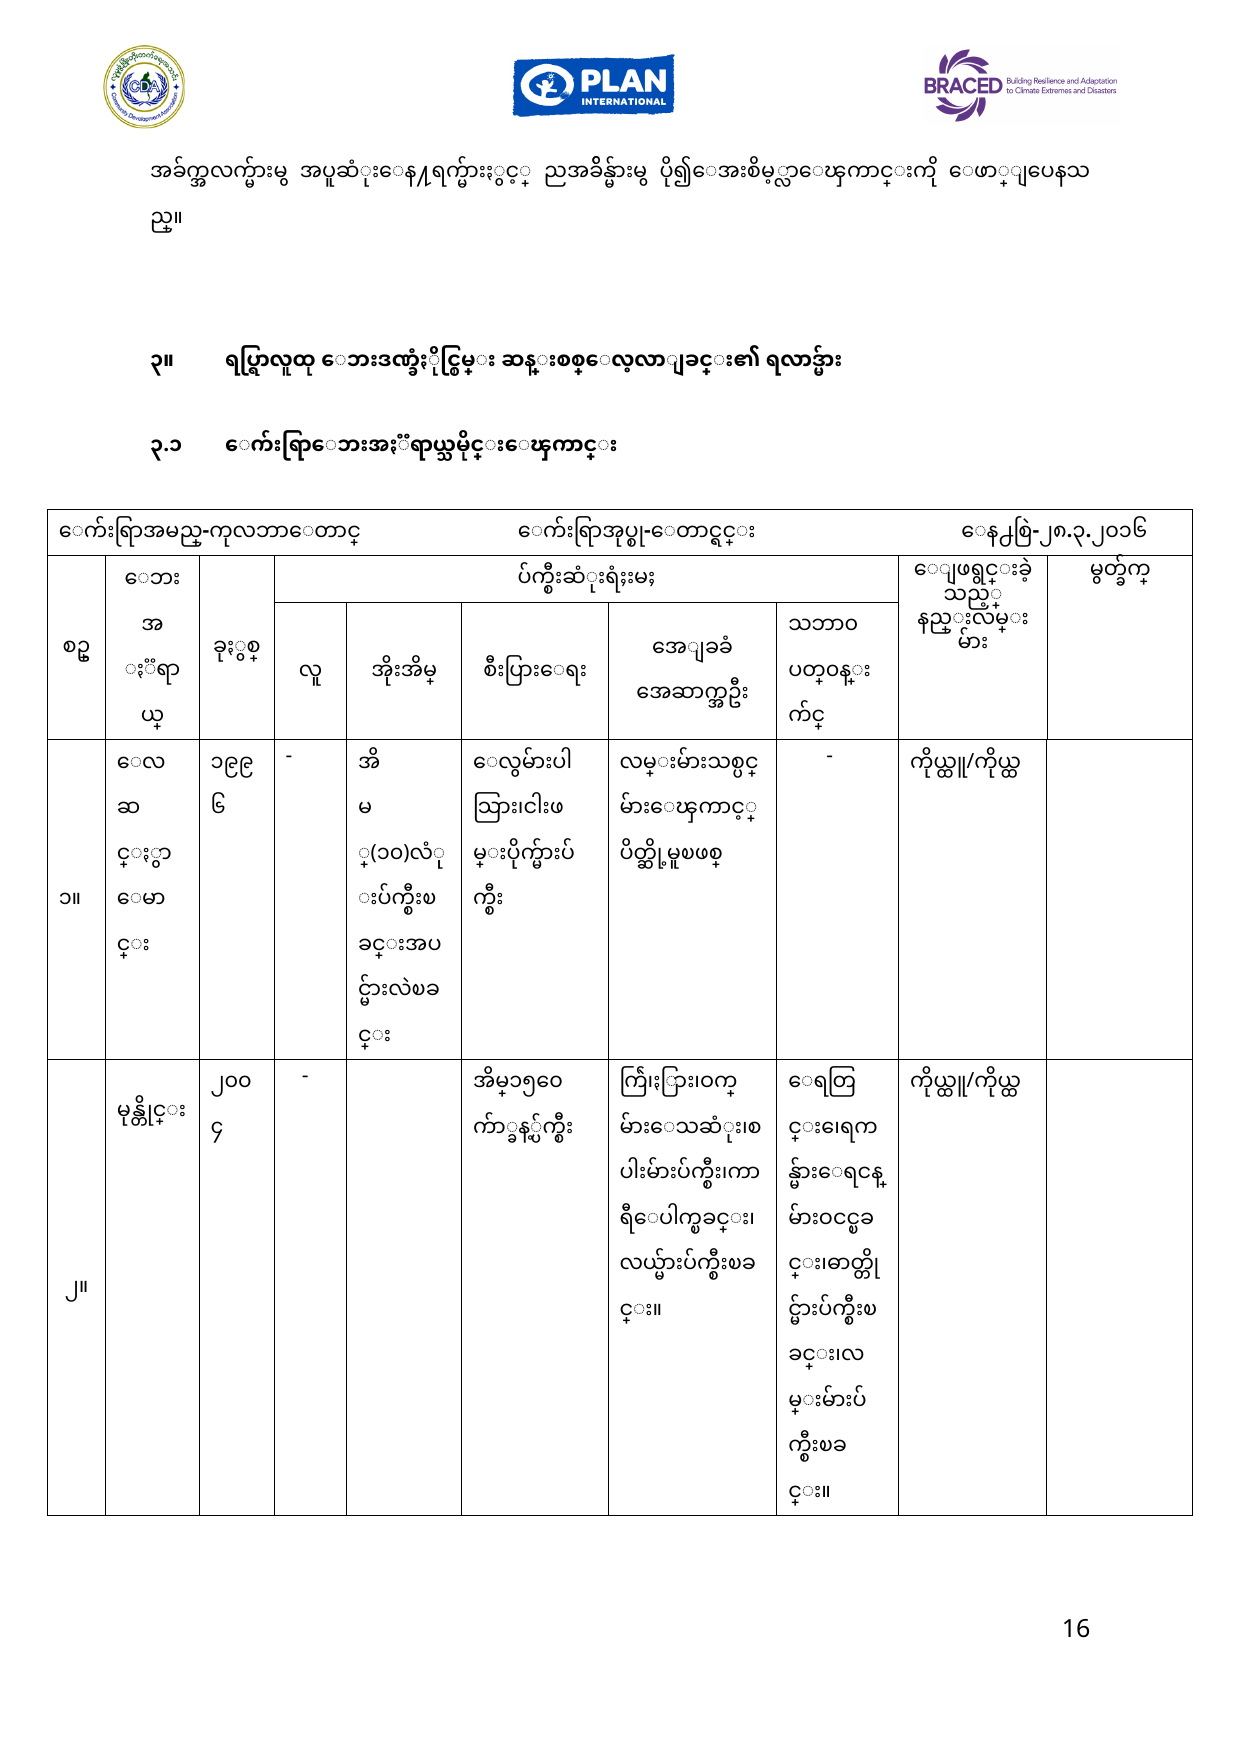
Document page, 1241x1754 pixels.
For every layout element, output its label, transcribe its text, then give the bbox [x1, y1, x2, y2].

table_cell က်ြဲ၊ႏြား၊ဝက္မ်ားေသဆံုး၊စပါးမ်ားပ်က္စီး၊ကာရီေပါက္ၿခင္း၊လယ္မ်ားပ်က္စီးၿခင္း။ [609, 1060, 776, 1515]
table_cell အေျခခံ အေဆာက္အဦး [609, 603, 776, 739]
table_cell ခုႏွစ္ [200, 556, 274, 739]
table_cell ေလွမ်ားပါသြား၊ငါးဖမ္းပိုက္မ်ားပ်က္စီး [462, 740, 608, 1059]
table_cell ေရတြင္း၊ေရကန္မ်ားေရငန္မ်ားဝငင္ၿခင္း၊ဓာတ္တိုင္မ်ားပ်က္စီးၿခင္း၊လမ္းမ်ားပ်က္စီးၿခင္း။ [777, 1060, 898, 1515]
table_cell ၁။ [48, 740, 105, 1059]
table_cell မုန္တိုင္း [106, 1060, 199, 1515]
table_cell - [275, 740, 346, 1059]
table_cell အိုးအိမ္ [347, 603, 461, 739]
table_cell ေဘးအ ႏၱရာယ္ [106, 556, 199, 739]
table_cell ၂။ [48, 1060, 105, 1515]
table_cell သဘာ၀ ပတ္၀န္း က်င္ [777, 603, 898, 739]
table_cell ကိုယ္ထူ/ကိုယ္ထ [899, 740, 1046, 1059]
text အခ်က္အလက္မ်ားမွ အပူဆံုးေန႔ရက္မ်ားႏွင့္ ညအခ်ိန္မ်ားမွ ပို၍ေအးစိမ့္လာေၾကာင္းကို ေဖာ္ျပေနသည္။ [150, 150, 1090, 241]
table_cell မွတ္ခ်က္ [1048, 556, 1192, 739]
table_cell အိမ္၁၅၀ေက်ာ္ခန့္ပ်က္စီး [462, 1060, 608, 1515]
table_cell ၂၀၀၄ [200, 1060, 274, 1515]
table_cell စဥ္ [48, 556, 105, 739]
table_cell လမ္းမ်ားသစ္ပင္မ်ားေၾကာင့္ ပိတ္ဆို့မူၿဖစ္ [609, 740, 776, 1059]
table_cell [1047, 1060, 1192, 1515]
table_cell - [777, 740, 898, 1059]
table_cell ေျဖရွင္းခဲ့သည့္ နည္းလမ္းမ်ား [899, 556, 1047, 739]
table_cell ပ်က္စီးဆံုးရံႈးမႈ [275, 556, 898, 602]
table_cell လူ [275, 603, 346, 739]
table_cell [347, 1060, 461, 1515]
picture [509, 52, 678, 120]
table_cell ေလဆင္ႏွာေမာင္း [106, 740, 199, 1059]
picture [103, 45, 185, 129]
text ၃.၁ ေက်းရြာေဘးအႏၱရာယ္သမိုင္းေၾကာင္း [150, 424, 1090, 469]
text ၃။ ရပ္ရြာလူထု ေဘးဒဏ္ခံႏိုင္စြမ္း ဆန္းစစ္ေလ့လာျခင္း၏ ရလာဒ္မ်ား [150, 339, 1090, 384]
table_cell အိမ္(၁၀)လံုးပ်က္စီးၿခင္းအပင္မ်ားလဲၿခင္း [347, 740, 461, 1059]
table_cell ၁၉၉၆ [200, 740, 274, 1059]
table_cell [1047, 740, 1192, 1059]
table_cell - [275, 1060, 346, 1515]
table_cell ကိုယ္ထူ/ကိုယ္ထ [899, 1060, 1046, 1515]
picture [920, 45, 1122, 125]
table_cell စီးပြားေရး [462, 603, 608, 739]
table_header ေက်းရြာအမည္-ကုလဘာေတာင္ ေက်းရြာအုပ္စု-ေတာင္ရင္း ေန႕စြဲ-၂၈.၃.၂၀၁၆ [48, 510, 1192, 555]
